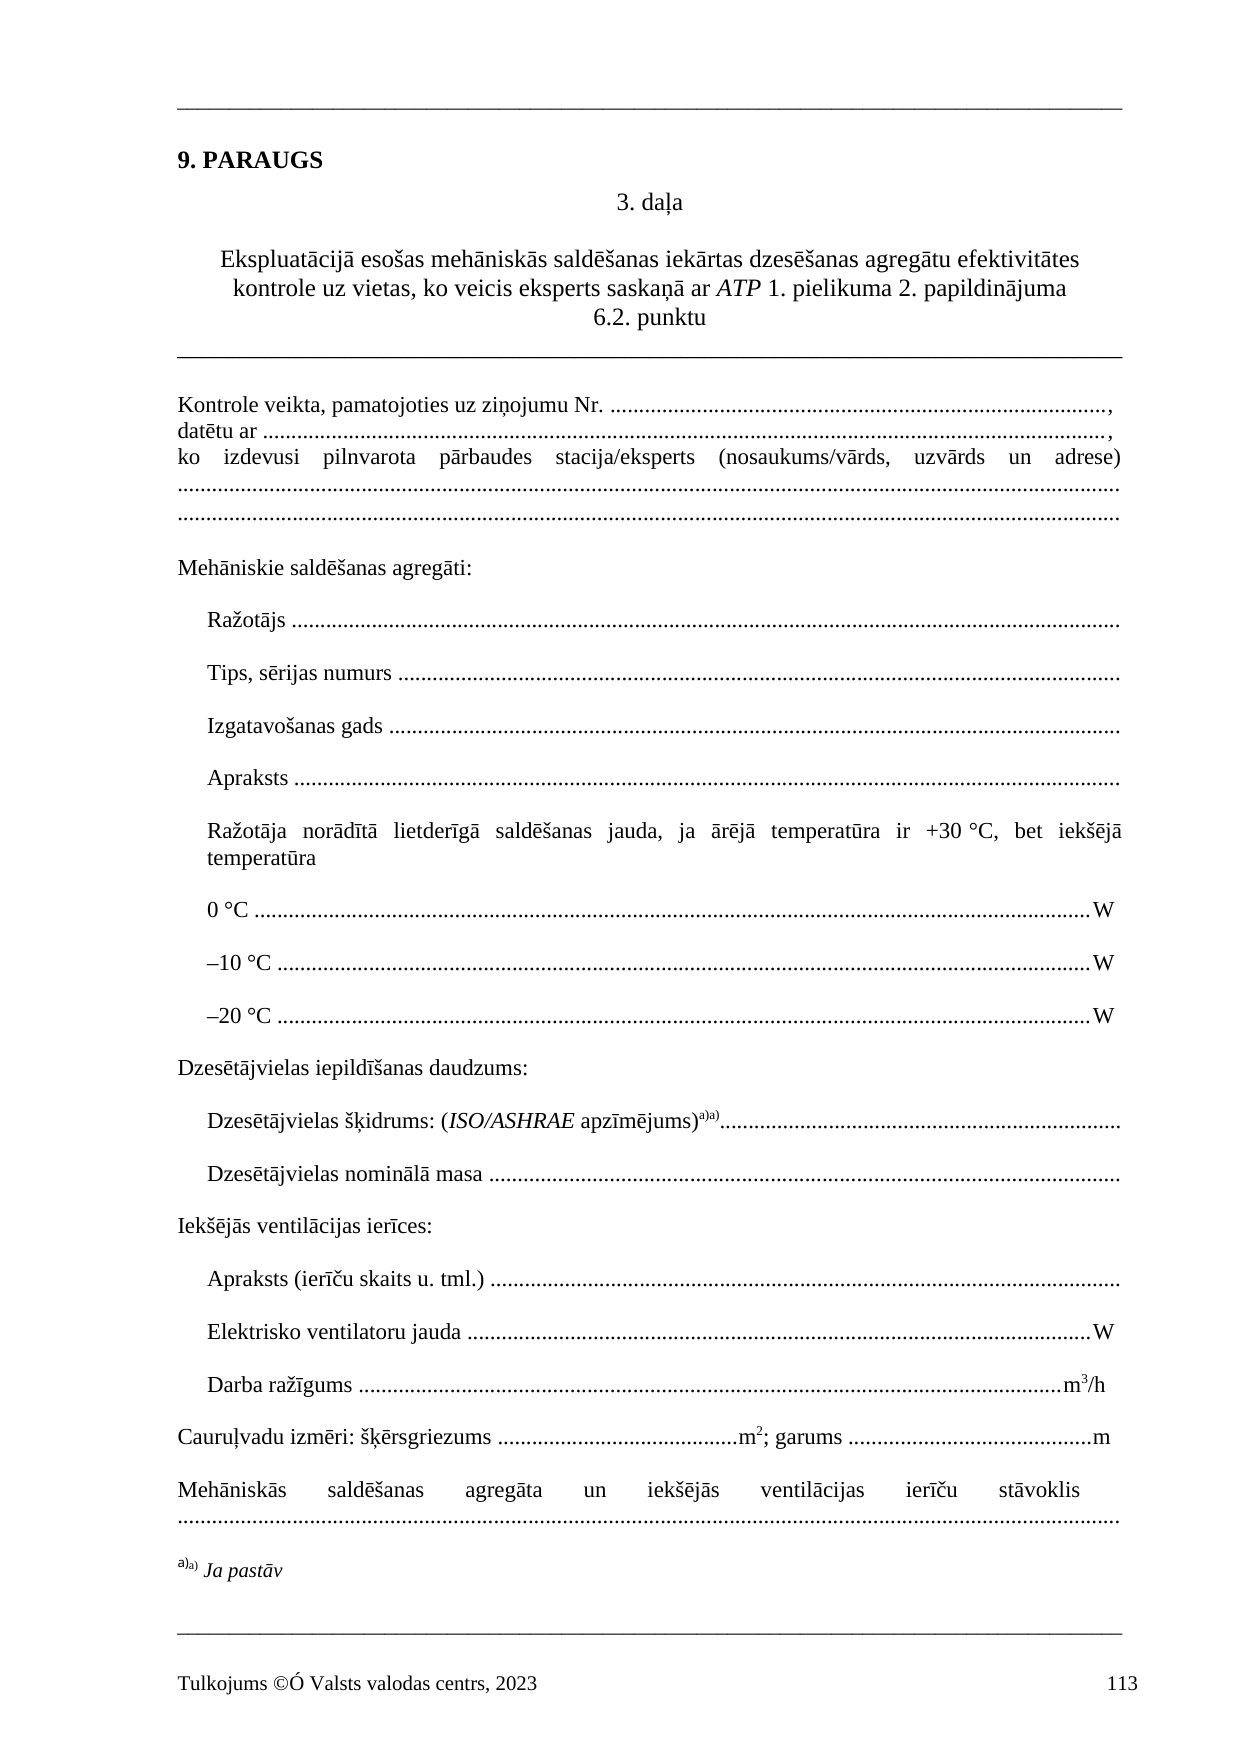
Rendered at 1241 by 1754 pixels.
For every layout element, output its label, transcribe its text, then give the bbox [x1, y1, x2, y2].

text 0 °C W [207, 896, 1122, 923]
text 3. daļa [177, 187, 1122, 216]
text Dzesētājvielas nominālā masa [207, 1160, 1122, 1186]
text Mehāniskie saldēšanas agregāti: [177, 554, 1122, 580]
text Izgatavošanas gads [207, 712, 1122, 738]
text Tips, sērijas numurs [207, 659, 1122, 685]
text Kontrole veikta, pamatojoties uz ziņojumu Nr. , [177, 391, 1122, 417]
text Dzesētājvielas iepildīšanas daudzums: [177, 1054, 1122, 1081]
text –20 °C W [207, 1002, 1122, 1028]
text Dzesētājvielas šķidrums: (ISO/ASHRAE apzīmējums)a) [207, 1107, 1122, 1133]
text Darba ražīgums m3/h [207, 1371, 1122, 1397]
text Apraksts [207, 764, 1122, 791]
text Cauruļvadu izmēri: šķērsgriezums m2; garums m [177, 1423, 1122, 1450]
text Ražotāja norādītā lietderīgā saldēšanas jauda, ja ārējā temperatūra ir +30 °C, bet iekšējā temperatūra [207, 817, 1122, 870]
text Mehāniskās saldēšanas agregāta un iekšējās ventilācijas ierīču stāvoklis [177, 1476, 1122, 1529]
text Ražotājs [207, 606, 1122, 633]
text –10 °C W [207, 949, 1122, 975]
text Elektrisko ventilatoru jauda W [207, 1318, 1122, 1344]
text Apraksts (ierīču skaits u. tml.) [207, 1265, 1122, 1292]
text Ekspluatācijā esošas mehāniskās saldēšanas iekārtas dzesēšanas agregātu efektivitātes kontrole uz vietas, ko veicis eksperts saskaņā ar ATP 1. pielikuma 2. papildinājuma 6.2. punktu [177, 244, 1122, 331]
text datētu ar , [177, 417, 1122, 443]
subtitle 9. PARAUGS [177, 146, 1122, 174]
text ko izdevusi pilnvarota pārbaudes stacija/eksperts (nosaukums/vārds, uzvārds un adrese) [177, 443, 1122, 496]
text Iekšējās ventilācijas ierīces: [177, 1212, 1122, 1239]
